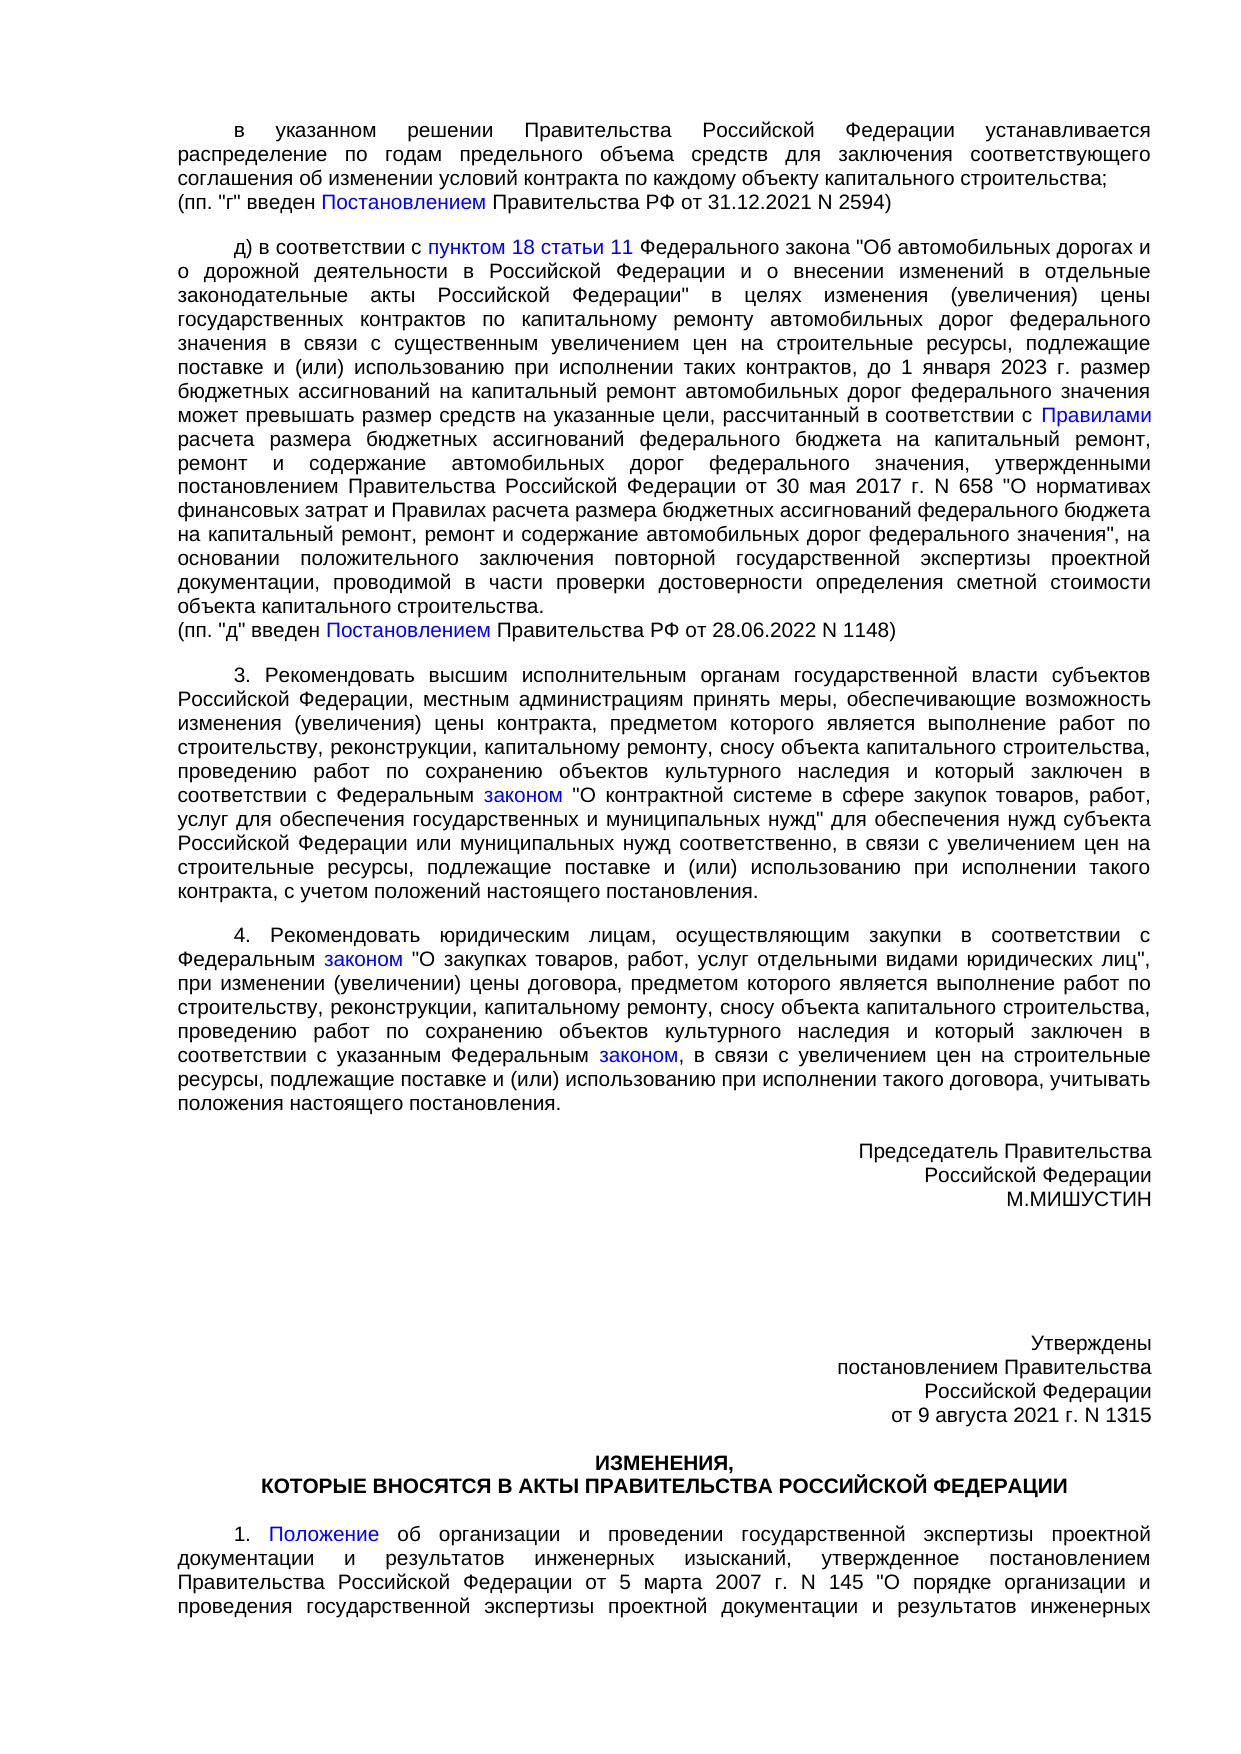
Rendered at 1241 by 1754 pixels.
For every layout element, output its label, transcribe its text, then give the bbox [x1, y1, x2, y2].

text 3. Рекомендовать высшим исполнительным органам государственной власти субъектов Российской Федерации, местным администрациям принять меры, обеспечивающие возможность изменения (увеличения) цены контракта, предметом которого является выполнение работ по строительству, реконструкции, капитальному ремонту, сносу объекта капитального строительства, проведению работ по сохранению объектов культурного наследия и который заключен в соответствии с Федеральным законом "О контрактной системе в сфере закупок товаров, работ, услуг для обеспечения государственных и муниципальных нужд" для обеспечения нужд субъекта Российской Федерации или муниципальных нужд соответственно, в связи с увеличением цен на строительные ресурсы, подлежащие поставке и (или) использованию при исполнении такого контракта, с учетом положений настоящего постановления. [177, 663, 1152, 902]
text (пп. "д" введен Постановлением Правительства РФ от 28.06.2022 N 1148) [177, 618, 1152, 642]
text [177, 1522, 1152, 1618]
text д) в соответствии с пунктом 18 статьи 11 Федерального закона "Об автомобильных дорогах и о дорожной деятельности в Российской Федерации и о внесении изменений в отдельные законодательные акты Российской Федерации" в целях изменения (увеличения) цены государственных контрактов по капитальному ремонту автомобильных дорог федерального значения в связи с существенным увеличением цен на строительные ресурсы, подлежащие поставке и (или) использованию при исполнении таких контрактов, до 1 января 2023 г. размер бюджетных ассигнований на капитальный ремонт автомобильных дорог федерального значения может превышать размер средств на указанные цели, рассчитанный в соответствии с Правилами расчета размера бюджетных ассигнований федерального бюджета на капитальный ремонт, ремонт и содержание автомобильных дорог федерального значения, утвержденными постановлением Правительства Российской Федерации от 30 мая 2017 г. N 658 "О нормативах финансовых затрат и Правилах расчета размера бюджетных ассигнований федерального бюджета на капитальный ремонт, ремонт и содержание автомобильных дорог федерального значения", на основании положительного заключения повторной государственной экспертизы проектной документации, проводимой в части проверки достоверности определения сметной стоимости объекта капитального строительства. [177, 235, 1152, 618]
text М.МИШУСТИН [177, 1187, 1152, 1211]
text 4. Рекомендовать юридическим лицам, осуществляющим закупки в соответствии с Федеральным законом "О закупках товаров, работ, услуг отдельными видами юридических лиц", при изменении (увеличении) цены договора, предметом которого является выполнение работ по строительству, реконструкции, капитальному ремонту, сносу объекта капитального строительства, проведению работ по сохранению объектов культурного наследия и который заключен в соответствии с указанным Федеральным законом, в связи с увеличением цен на строительные ресурсы, подлежащие поставке и (или) использованию при исполнении такого договора, учитывать положения настоящего постановления. [177, 923, 1152, 1115]
title КОТОРЫЕ ВНОСЯТСЯ В АКТЫ ПРАВИТЕЛЬСТВА РОССИЙСКОЙ ФЕДЕРАЦИИ [177, 1474, 1152, 1498]
text Утверждены [177, 1331, 1152, 1354]
text от 9 августа 2021 г. N 1315 [177, 1402, 1152, 1426]
text Российской Федерации [177, 1378, 1152, 1402]
text (пп. "г" введен Постановлением Правительства РФ от 31.12.2021 N 2594) [177, 190, 1152, 214]
text постановлением Правительства [177, 1354, 1152, 1378]
text Председатель Правительства [177, 1139, 1152, 1163]
text Российской Федерации [177, 1163, 1152, 1187]
title ИЗМЕНЕНИЯ, [177, 1450, 1152, 1474]
text в указанном решении Правительства Российской Федерации устанавливается распределение по годам предельного объема средств для заключения соответствующего соглашения об изменении условий контракта по каждому объекту капитального строительства; [177, 118, 1152, 190]
